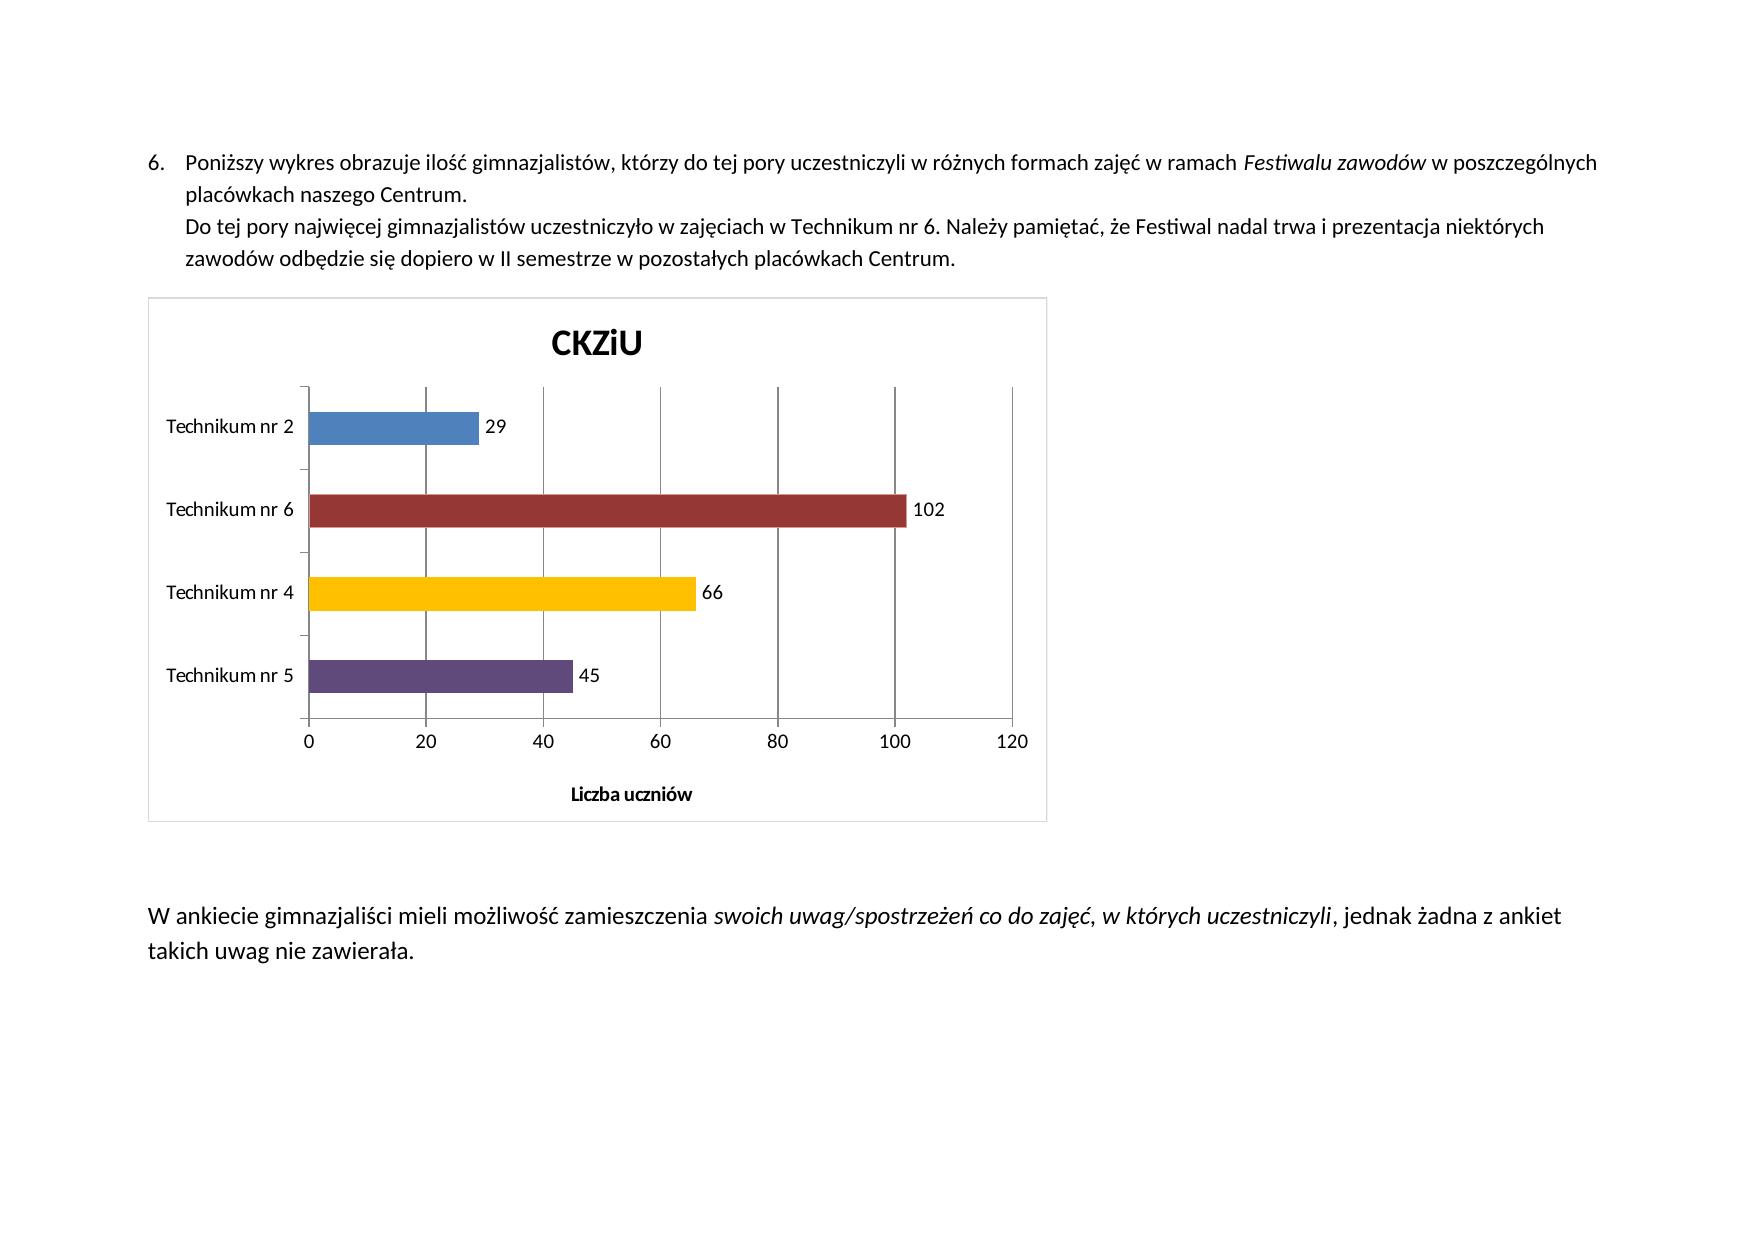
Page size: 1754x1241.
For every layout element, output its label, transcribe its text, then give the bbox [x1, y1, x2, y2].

list Poniższy wykres obrazuje ilość gimnazjalistów, którzy do tej pory uczestniczyli w różnych formach zajęć w ramach Festiwalu zawodów w poszczególnych placówkach naszego Centrum. [148, 148, 1606, 208]
list Do tej pory najwięcej gimnazjalistów uczestniczyło w zajęciach w Technikum nr 6. Należy pamiętać, że Festiwal nadal trwa i prezentacja niektórych zawodów odbędzie się dopiero w II semestrze w pozostałych placówkach Centrum. [185, 212, 1606, 272]
text W ankiecie gimnazjaliści mieli możliwość zamieszczenia swoich uwag/spostrzeżeń co do zajęć, w których uczestniczyli, jednak żadna z ankiet takich uwag nie zawierała. [148, 900, 1606, 966]
